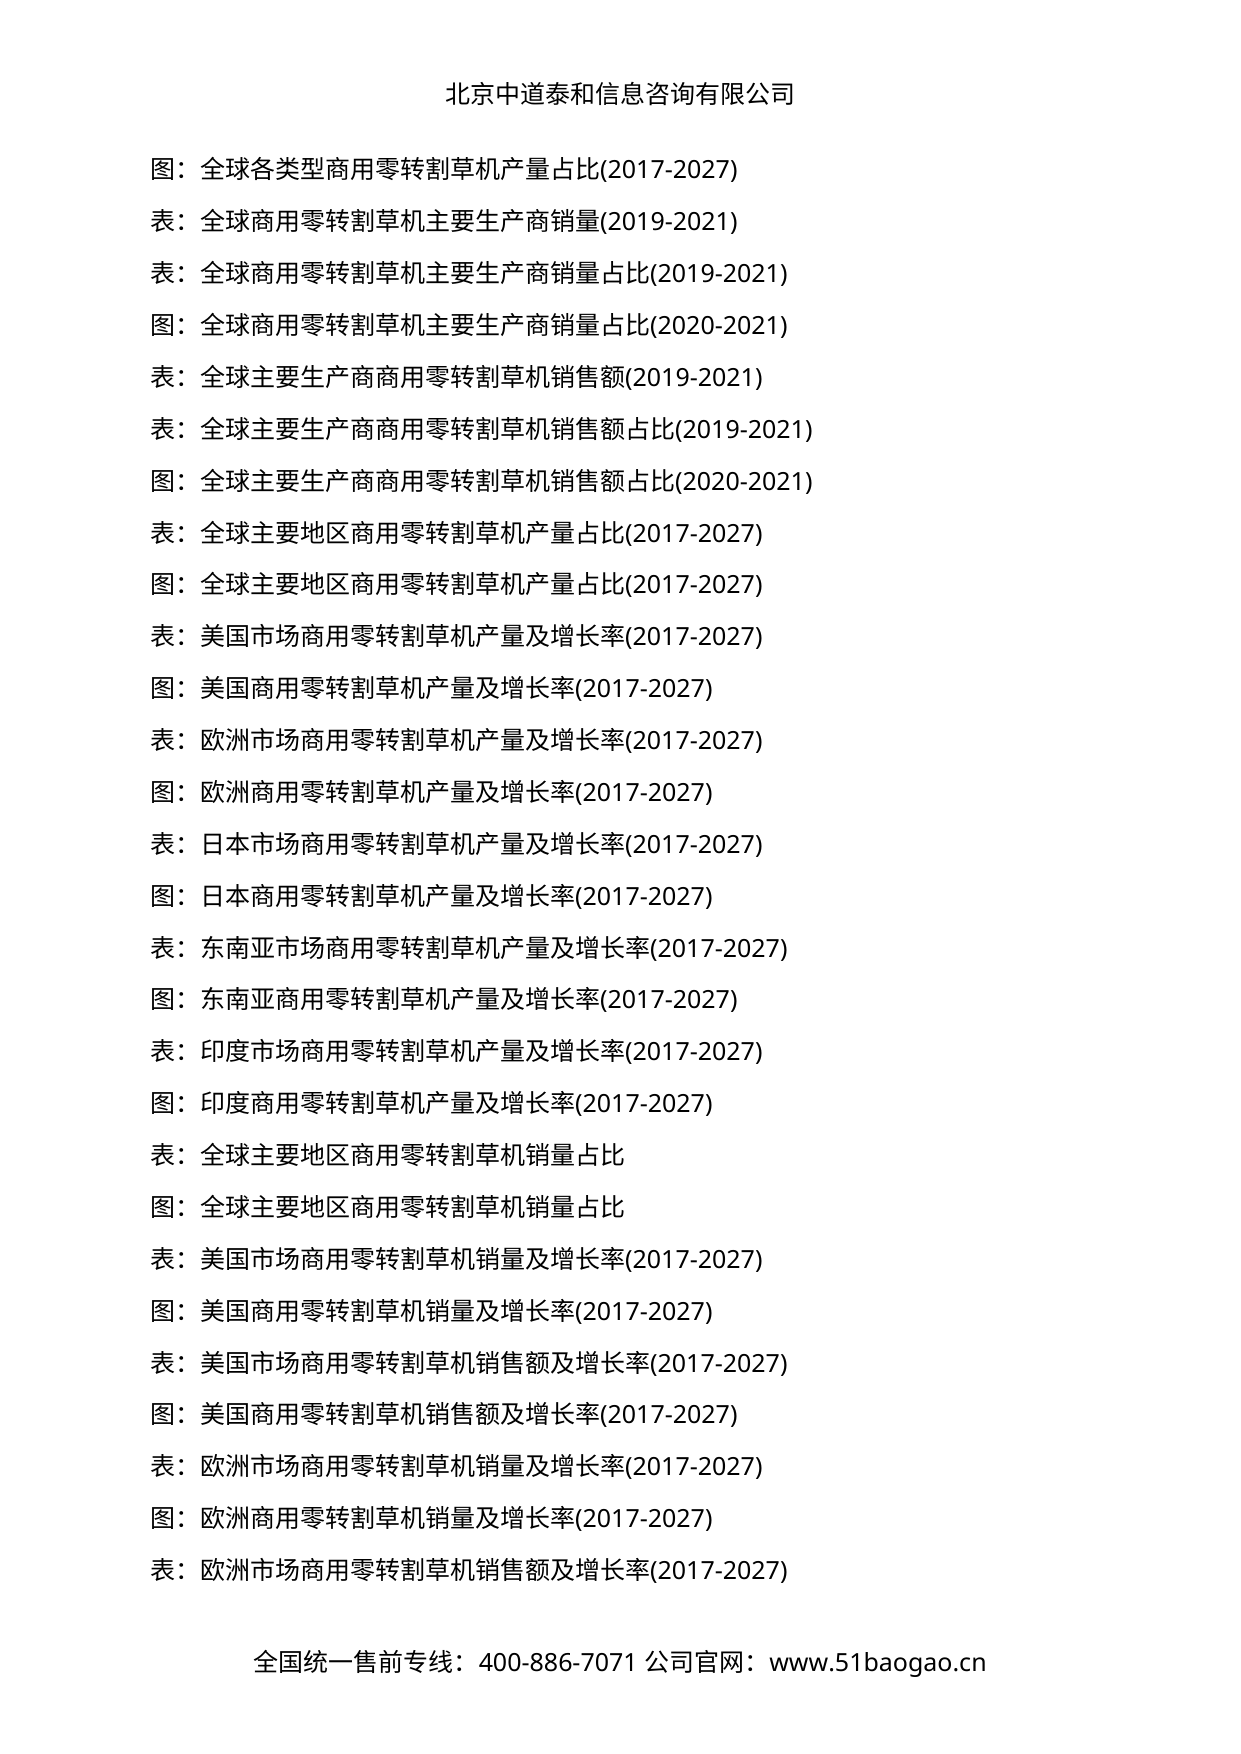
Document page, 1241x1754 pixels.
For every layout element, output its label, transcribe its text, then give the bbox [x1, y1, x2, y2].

text 图：美国商用零转割草机销售额及增长率(2017-2027) [150, 1395, 1090, 1431]
text 表：欧洲市场商用零转割草机销量及增长率(2017-2027) [150, 1447, 1090, 1483]
text 图：美国商用零转割草机销量及增长率(2017-2027) [150, 1291, 1090, 1327]
text 图：美国商用零转割草机产量及增长率(2017-2027) [150, 669, 1090, 705]
text 表：东南亚市场商用零转割草机产量及增长率(2017-2027) [150, 928, 1090, 964]
text 图：全球主要地区商用零转割草机产量占比(2017-2027) [150, 565, 1090, 601]
text 表：欧洲市场商用零转割草机销售额及增长率(2017-2027) [150, 1551, 1090, 1587]
text 表：全球主要生产商商用零转割草机销售额(2019-2021) [150, 357, 1090, 394]
text 表：全球主要生产商商用零转割草机销售额占比(2019-2021) [150, 409, 1090, 446]
text 表：全球商用零转割草机主要生产商销量(2019-2021) [150, 202, 1090, 238]
text 表：印度市场商用零转割草机产量及增长率(2017-2027) [150, 1032, 1090, 1068]
text 表：美国市场商用零转割草机产量及增长率(2017-2027) [150, 617, 1090, 653]
text 表：全球主要地区商用零转割草机销量占比 [150, 1136, 1090, 1172]
text 图：印度商用零转割草机产量及增长率(2017-2027) [150, 1084, 1090, 1120]
text 表：日本市场商用零转割草机产量及增长率(2017-2027) [150, 824, 1090, 861]
text 图：全球主要地区商用零转割草机销量占比 [150, 1187, 1090, 1224]
text 图：欧洲商用零转割草机销量及增长率(2017-2027) [150, 1499, 1090, 1535]
text 表：美国市场商用零转割草机销量及增长率(2017-2027) [150, 1239, 1090, 1276]
text 表：全球商用零转割草机主要生产商销量占比(2019-2021) [150, 254, 1090, 290]
text 图：欧洲商用零转割草机产量及增长率(2017-2027) [150, 772, 1090, 809]
text 图：东南亚商用零转割草机产量及增长率(2017-2027) [150, 980, 1090, 1016]
text 表：全球主要地区商用零转割草机产量占比(2017-2027) [150, 513, 1090, 549]
text 图：日本商用零转割草机产量及增长率(2017-2027) [150, 876, 1090, 912]
text 图：全球主要生产商商用零转割草机销售额占比(2020-2021) [150, 461, 1090, 497]
text 图：全球商用零转割草机主要生产商销量占比(2020-2021) [150, 306, 1090, 342]
text 表：美国市场商用零转割草机销售额及增长率(2017-2027) [150, 1343, 1090, 1379]
text 图：全球各类型商用零转割草机产量占比(2017-2027) [150, 150, 1090, 186]
text 表：欧洲市场商用零转割草机产量及增长率(2017-2027) [150, 721, 1090, 757]
